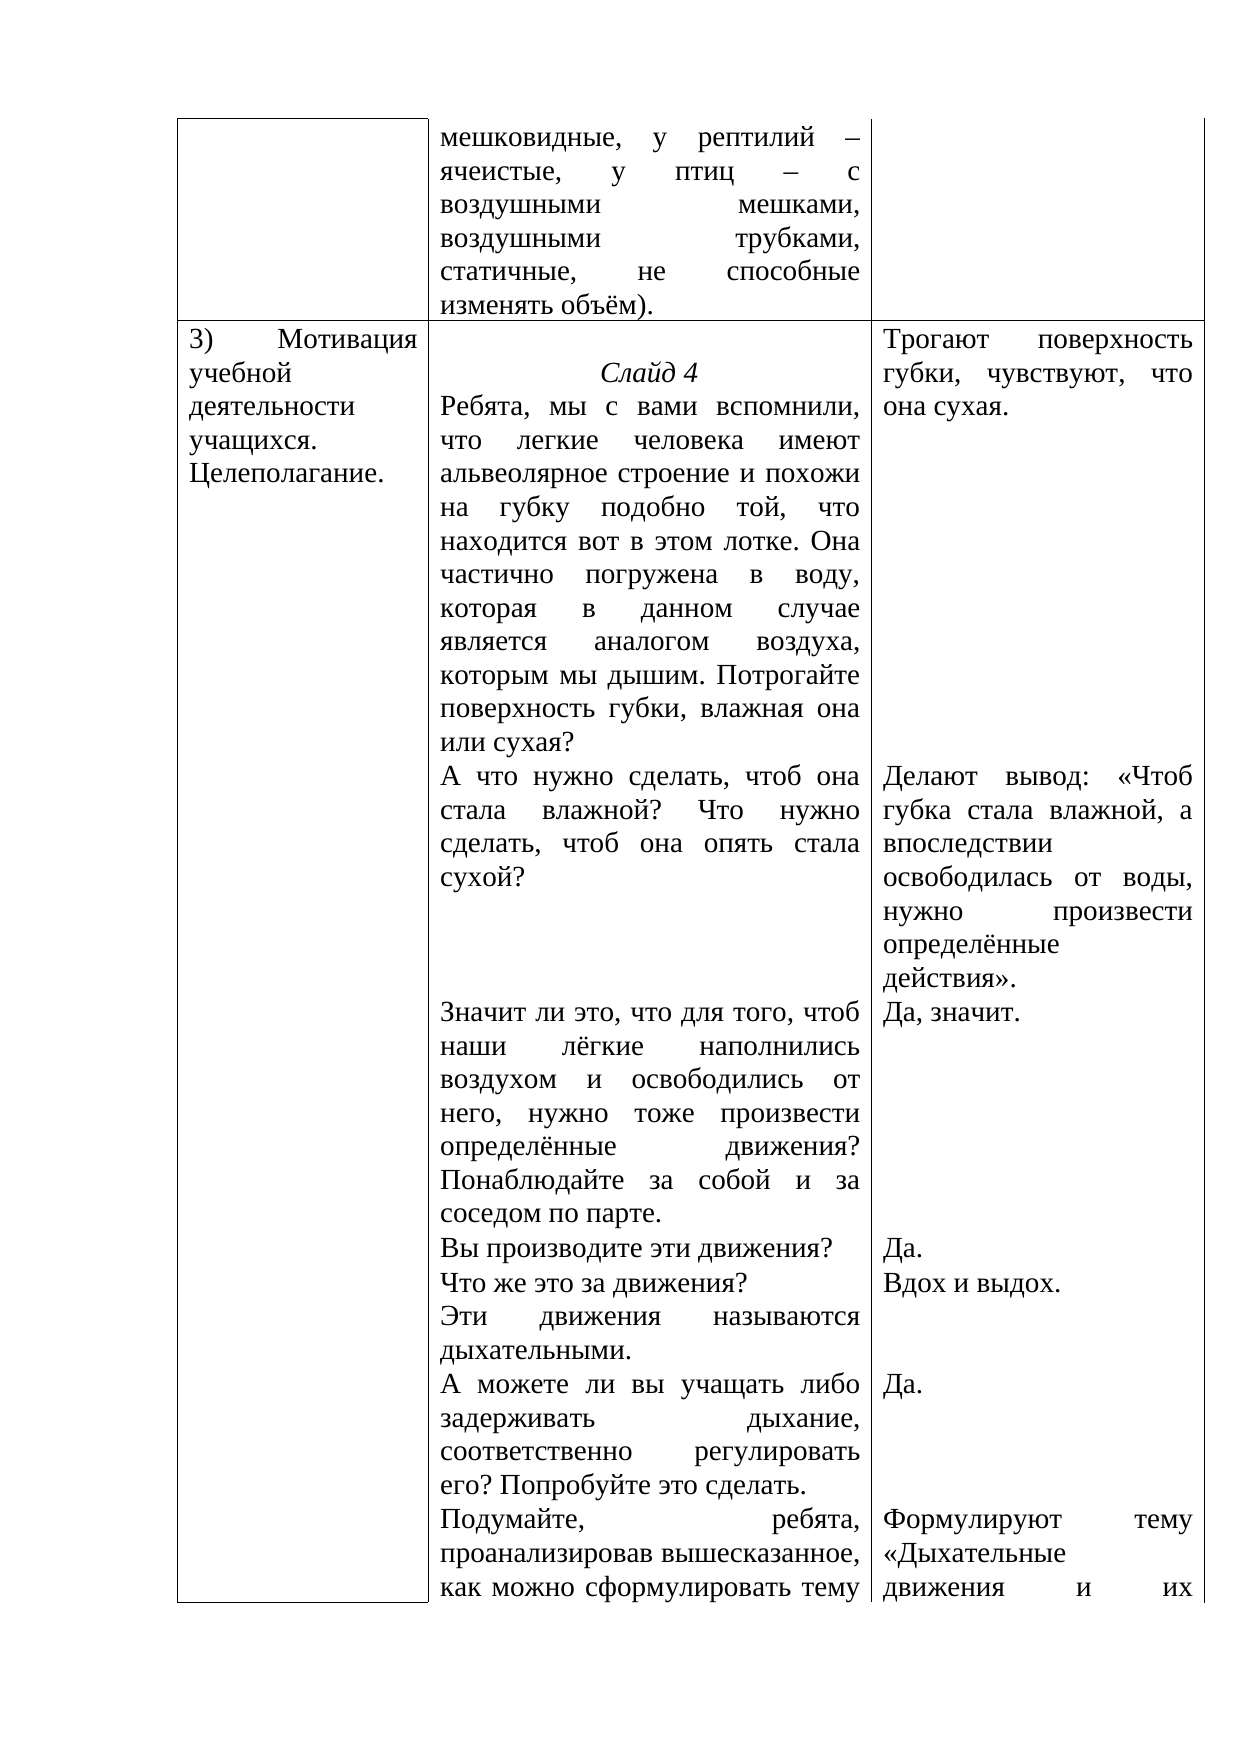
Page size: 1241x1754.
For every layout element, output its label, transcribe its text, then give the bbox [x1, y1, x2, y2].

table_cell Вдох и выдох. [872, 1265, 1204, 1365]
table_cell Да. [872, 1366, 1204, 1501]
table_cell Делают вывод: «Чтоб губка стала влажной, а впоследствии освободилась от воды, нужно произвести определённые действия». [872, 759, 1204, 993]
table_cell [429, 119, 871, 320]
table_cell [872, 119, 1204, 320]
table_cell А что нужно сделать, чтоб она стала влажной? Что нужно сделать, чтоб она опять стала сухой? [429, 759, 871, 993]
table_cell А можете ли вы учащать либо задерживать дыхание, соответственно регулировать его? Попробуйте это сделать. [429, 1366, 871, 1501]
table_cell Что же это за движения? Эти движения называются дыхательными. [429, 1265, 871, 1365]
table_cell Да. [872, 1230, 1204, 1264]
table_cell Вы производите эти движения? [429, 1230, 871, 1264]
table_cell Трогают поверхность губки, чувствуют, что она сухая. [872, 321, 1204, 757]
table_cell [429, 1502, 871, 1602]
table_cell Да, значит. [872, 994, 1204, 1229]
table_cell Слайд 4 Ребята, мы с вами вспомнили, что легкие человека имеют альвеолярное строение и похожи на губку подобно той, что находится вот в этом лотке. Она частично погружена в воду, которая в данном случае является аналогом воздуха, которым мы дышим. Потрогайте поверхность губки, влажная она или сухая? [429, 321, 871, 757]
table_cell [872, 1502, 1204, 1602]
table_cell Значит ли это, что для того, чтоб наши лёгкие наполнились воздухом и освободились от него, нужно тоже произвести определённые движения? Понаблюдайте за собой и за соседом по парте. [429, 994, 871, 1229]
table_cell 3) Мотивация учебной деятельности учащихся. Целеполагание. [178, 321, 428, 1602]
